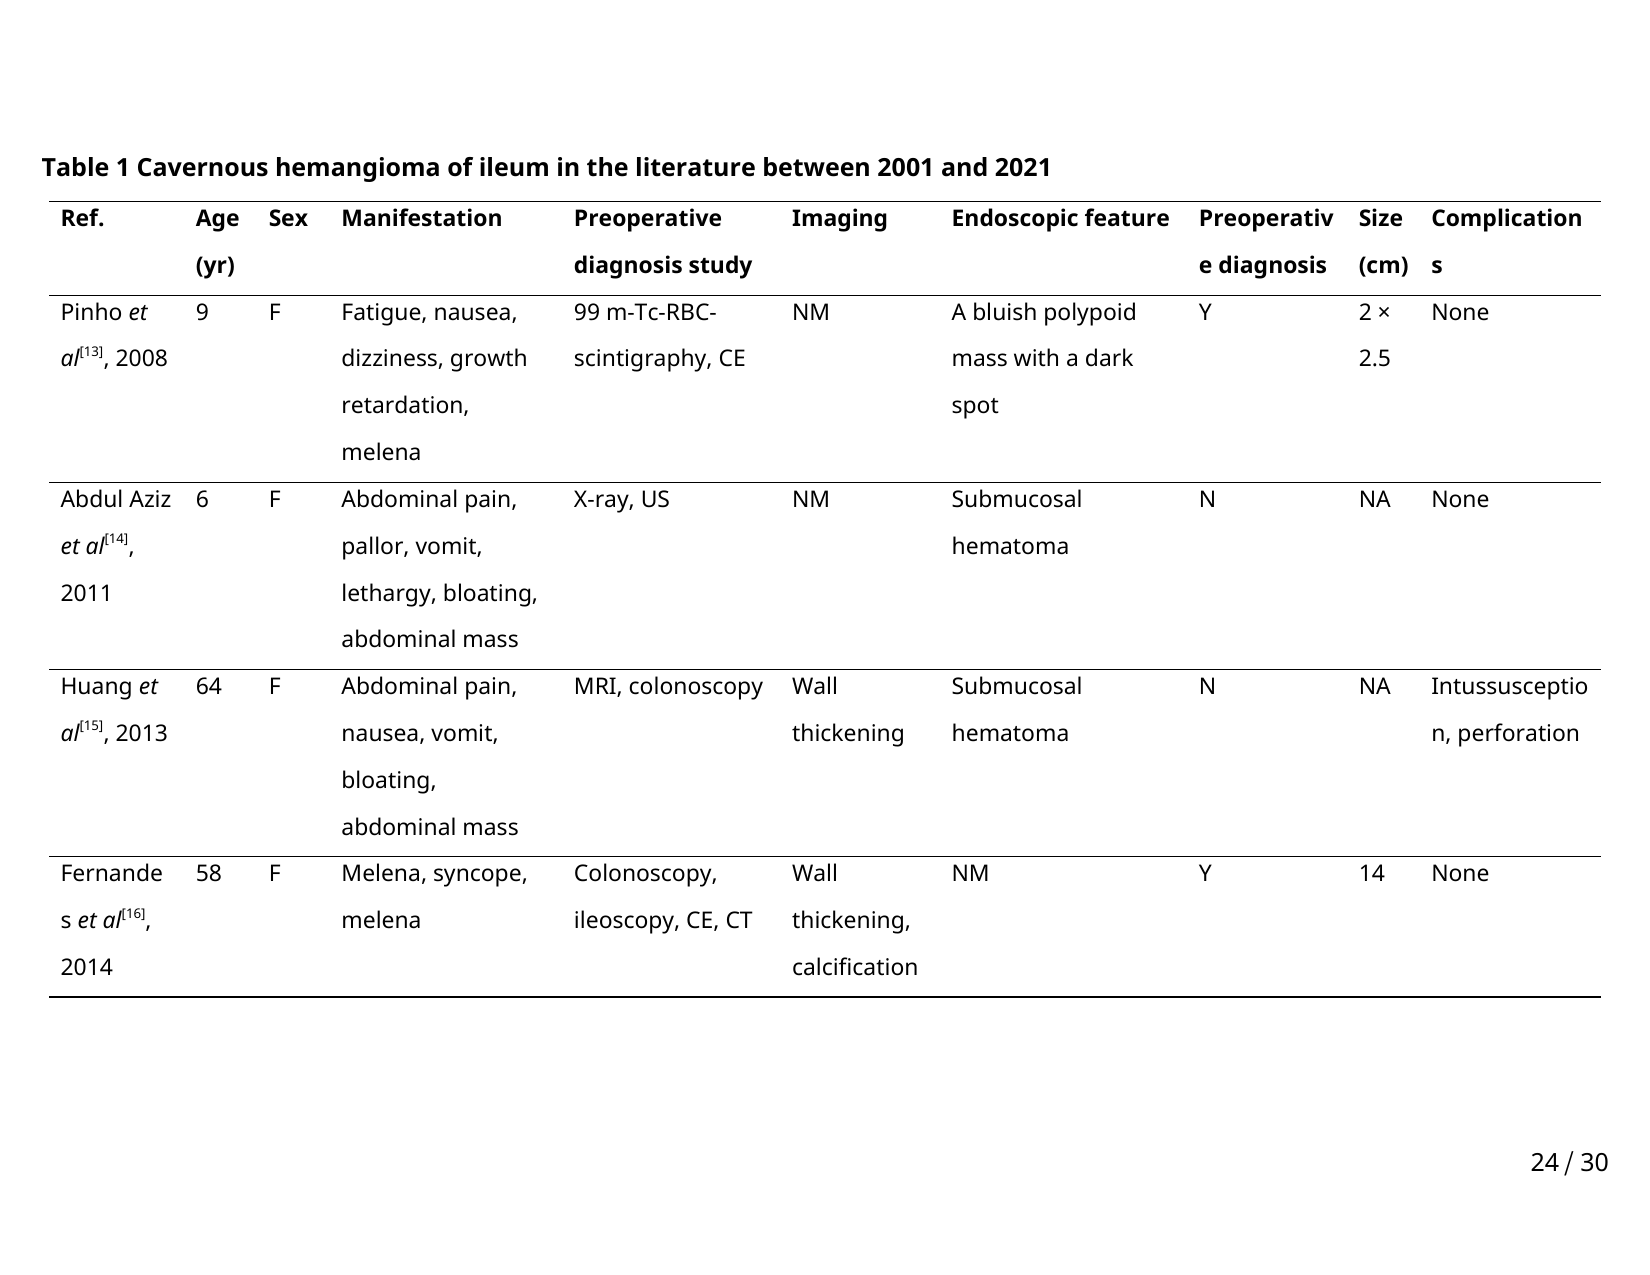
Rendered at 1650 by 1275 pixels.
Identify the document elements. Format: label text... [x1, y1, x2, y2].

table_cell None [1420, 857, 1601, 996]
table_cell Abdominal pain, pallor, vomit, lethargy, bloating, abdominal mass [330, 483, 562, 669]
table_cell Y [1188, 857, 1347, 996]
table_cell Y [1188, 296, 1347, 482]
table_cell N [1188, 670, 1347, 856]
table_header Endoscopic feature [940, 202, 1187, 294]
table_cell Abdominal pain, nausea, vomit, bloating, abdominal mass [330, 670, 562, 856]
table_cell MRI, colonoscopy [563, 670, 781, 856]
table_cell Huang et al[15], 2013 [49, 670, 184, 856]
table_cell 2 × 2.5 [1347, 296, 1420, 482]
table_cell NM [781, 483, 940, 669]
table_header Ref. [49, 202, 184, 294]
table_cell 99 m-Tc-RBC-scintigraphy, CE [563, 296, 781, 482]
table_cell Fatigue, nausea, dizziness, growth retardation, melena [330, 296, 562, 482]
table_cell None [1420, 483, 1601, 669]
table_cell F [257, 857, 330, 996]
table_header Preoperative diagnosis [1188, 202, 1347, 294]
table_cell F [257, 296, 330, 482]
table_cell X-ray, US [563, 483, 781, 669]
table_header Age (yr) [184, 202, 257, 294]
table_cell Pinho et al[13], 2008 [49, 296, 184, 482]
table_cell NA [1347, 670, 1420, 856]
table_cell 6 [184, 483, 257, 669]
table_header Complications [1420, 202, 1601, 294]
table_header Size (cm) [1347, 202, 1420, 294]
table_cell Wall thickening, calcification [781, 857, 940, 996]
table_cell Fernandes et al[16], 2014 [49, 857, 184, 996]
table_cell 58 [184, 857, 257, 996]
table_cell Melena, syncope, melena [330, 857, 562, 996]
table_cell NA [1347, 483, 1420, 669]
table_header Preoperative diagnosis study [563, 202, 781, 294]
table_cell Intussusception, perforation [1420, 670, 1601, 856]
table_cell Submucosal hematoma [940, 483, 1187, 669]
table_cell Colonoscopy, ileoscopy, CE, CT [563, 857, 781, 996]
table_cell 9 [184, 296, 257, 482]
table_cell NM [781, 296, 940, 482]
table_cell Abdul Aziz et al[14], 2011 [49, 483, 184, 669]
text Table 1 Cavernous hemangioma of ileum in the literature between 2001 and 2021 [41, 150, 1609, 184]
table_header Manifestation [330, 202, 562, 294]
table_header Sex [257, 202, 330, 294]
table_cell Wall thickening [781, 670, 940, 856]
table_header Imaging [781, 202, 940, 294]
table_cell F [257, 670, 330, 856]
table_cell Submucosal hematoma [940, 670, 1187, 856]
table_cell NM [940, 857, 1187, 996]
table_cell 14 [1347, 857, 1420, 996]
table_cell N [1188, 483, 1347, 669]
table_cell F [257, 483, 330, 669]
table_cell A bluish polypoid mass with a dark spot [940, 296, 1187, 482]
table_cell None [1420, 296, 1601, 482]
table_cell 64 [184, 670, 257, 856]
